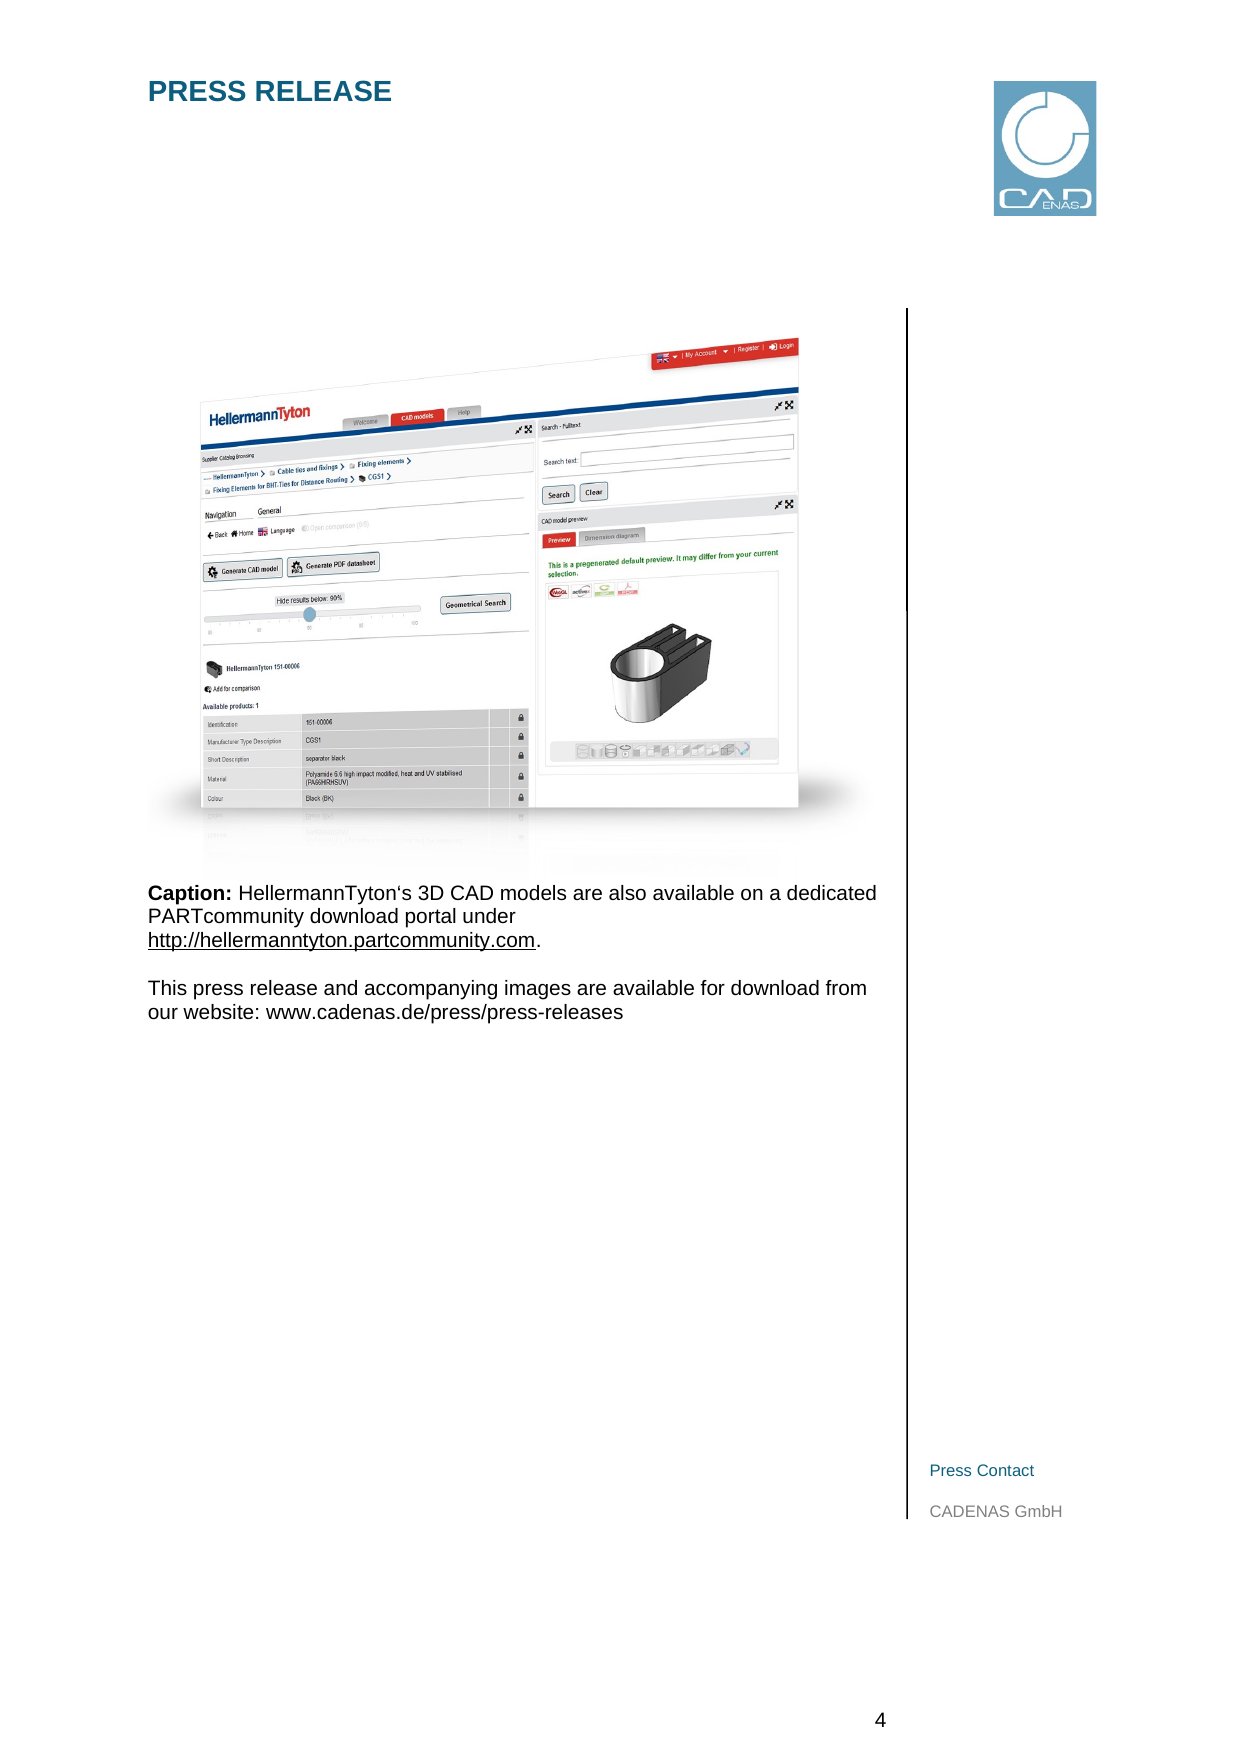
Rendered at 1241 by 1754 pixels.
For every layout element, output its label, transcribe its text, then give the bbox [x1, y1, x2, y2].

picture [147, 310, 883, 881]
text This press release and accompanying images are available for download from our website: www.cadenas.de/press/press-releases [148, 976, 886, 1024]
text Caption: HellermannTyton‘s 3D CAD models are also available on a dedicated PARTcommunity download portal under http://hellermanntyton.partcommunity.com. [148, 880, 886, 952]
picture [993, 81, 1097, 216]
